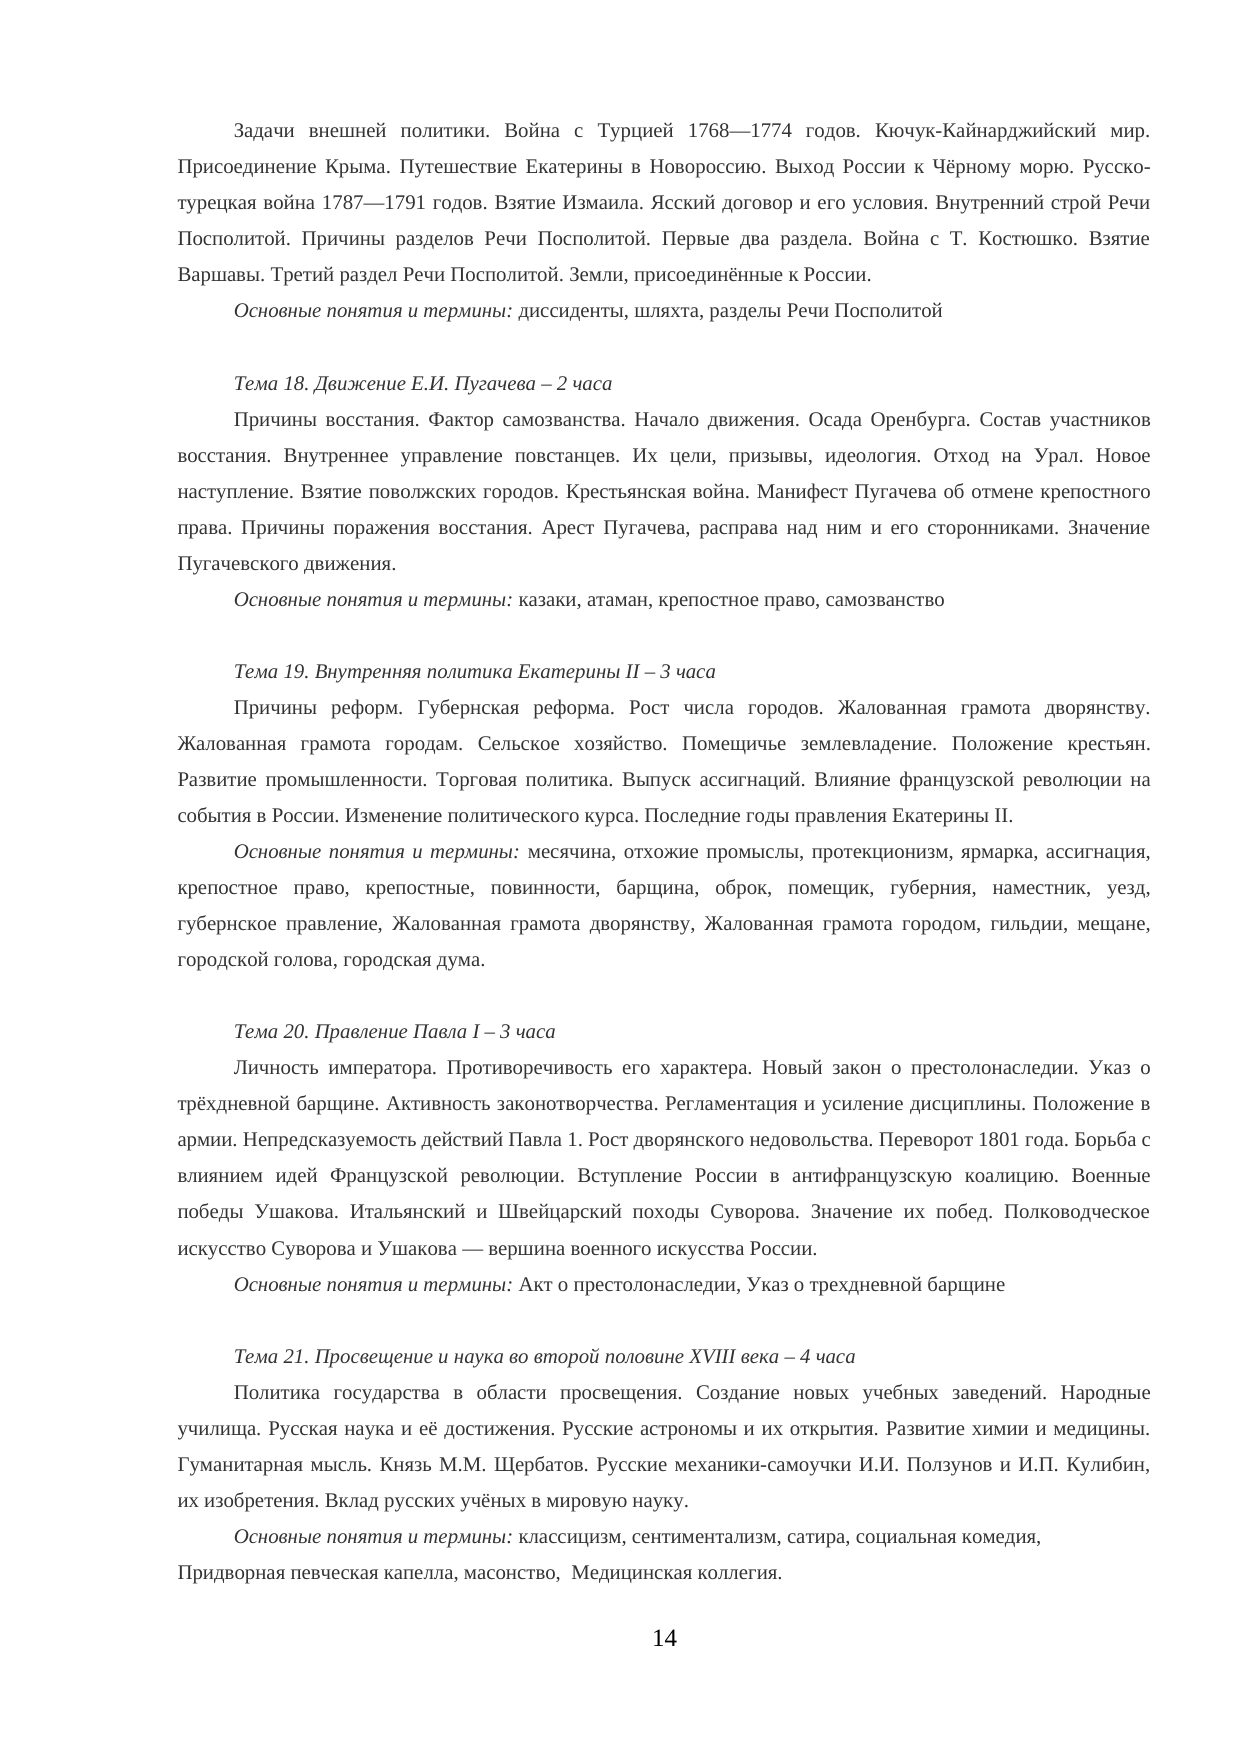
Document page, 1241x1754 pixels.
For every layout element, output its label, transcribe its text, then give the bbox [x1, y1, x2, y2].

text Основные понятия и термины: диссиденты, шляхта, разделы Речи Посполитой [177, 298, 1152, 322]
text Причины реформ. Губернская реформа. Рост числа городов. Жалованная грамота дворянству. Жалованная грамота городам. Сельское хозяйство. Помещичье землевладение. Положение крестьян. Развитие промышленности. Торговая политика. Выпуск ассигнаций. Влияние французской революции на события в России. Изменение политического курса. Последние годы правления Екатерины II. [177, 695, 1152, 827]
text Тема 19. Внутренняя политика Екатерины II – 3 часа [177, 659, 1152, 683]
text Политика государства в области просвещения. Создание новых учебных заведений. Народные училища. Русская наука и её достижения. Русские астрономы и их открытия. Развитие химии и медицины. Гуманитарная мысль. Князь М.М. Щербатов. Русские механики-самоучки И.И. Ползунов и И.П. Кулибин, их изобретения. Вклад русских учёных в мировую науку. [177, 1379, 1152, 1512]
text Основные понятия и термины: месячина, отхожие промыслы, протекционизм, ярмарка, ассигнация, крепостное право, крепостные, повинности, барщина, оброк, помещик, губерния, наместник, уезд, губернское правление, Жалованная грамота дворянству, Жалованная грамота городом, гильдии, мещане, городской голова, городская дума. [177, 839, 1152, 971]
text Основные понятия и термины: казаки, атаман, крепостное право, самозванство [177, 587, 1152, 611]
text Тема 18. Движение Е.И. Пугачева – 2 часа [177, 370, 1152, 394]
text Тема 21. Просвещение и наука во второй половине XVIII века – 4 часа [177, 1343, 1152, 1368]
text Задачи внешней политики. Война с Турцией 1768—1774 годов. Кючук-Кайнарджийский мир. Присоединение Крыма. Путешествие Екатерины в Новороссию. Выход России к Чёрному морю. Русско-турецкая война 1787—1791 годов. Взятие Измаила. Ясский договор и его условия. Внутренний строй Речи Посполитой. Причины разделов Речи Посполитой. Первые два раздела. Война с Т. Костюшко. Взятие Варшавы. Третий раздел Речи Посполитой. Земли, присоединённые к России. [177, 118, 1152, 286]
text Основные понятия и термины: Акт о престолонаследии, Указ о трехдневной барщине [177, 1271, 1152, 1296]
text Личность императора. Противоречивость его характера. Новый закон о престолонаследии. Указ о трёхдневной барщине. Активность законотворчества. Регламентация и усиление дисциплины. Положение в армии. Непредсказуемость действий Павла 1. Рост дворянского недовольства. Переворот 1801 года. Борьба с влиянием идей Французской революции. Вступление России в антифранцузскую коалицию. Военные победы Ушакова. Итальянский и Швейцарский походы Суворова. Значение их побед. Полководческое искусство Суворова и Ушакова — вершина военного искусства России. [177, 1055, 1152, 1259]
text Тема 20. Правление Павла I – 3 часа [177, 1019, 1152, 1043]
text Причины восстания. Фактор самозванства. Начало движения. Осада Оренбурга. Состав участников восстания. Внутреннее управление повстанцев. Их цели, призывы, идеология. Отход на Урал. Новое наступление. Взятие поволжских городов. Крестьянская война. Манифест Пугачева об отмене крепостного права. Причины поражения восстания. Арест Пугачева, расправа над ним и его сторонниками. Значение Пугачевского движения. [177, 406, 1152, 575]
text Основные понятия и термины: классицизм, сентиментализм, сатира, социальная комедия, Придворная певческая капелла, масонство, Медицинская коллегия. [177, 1524, 1152, 1584]
